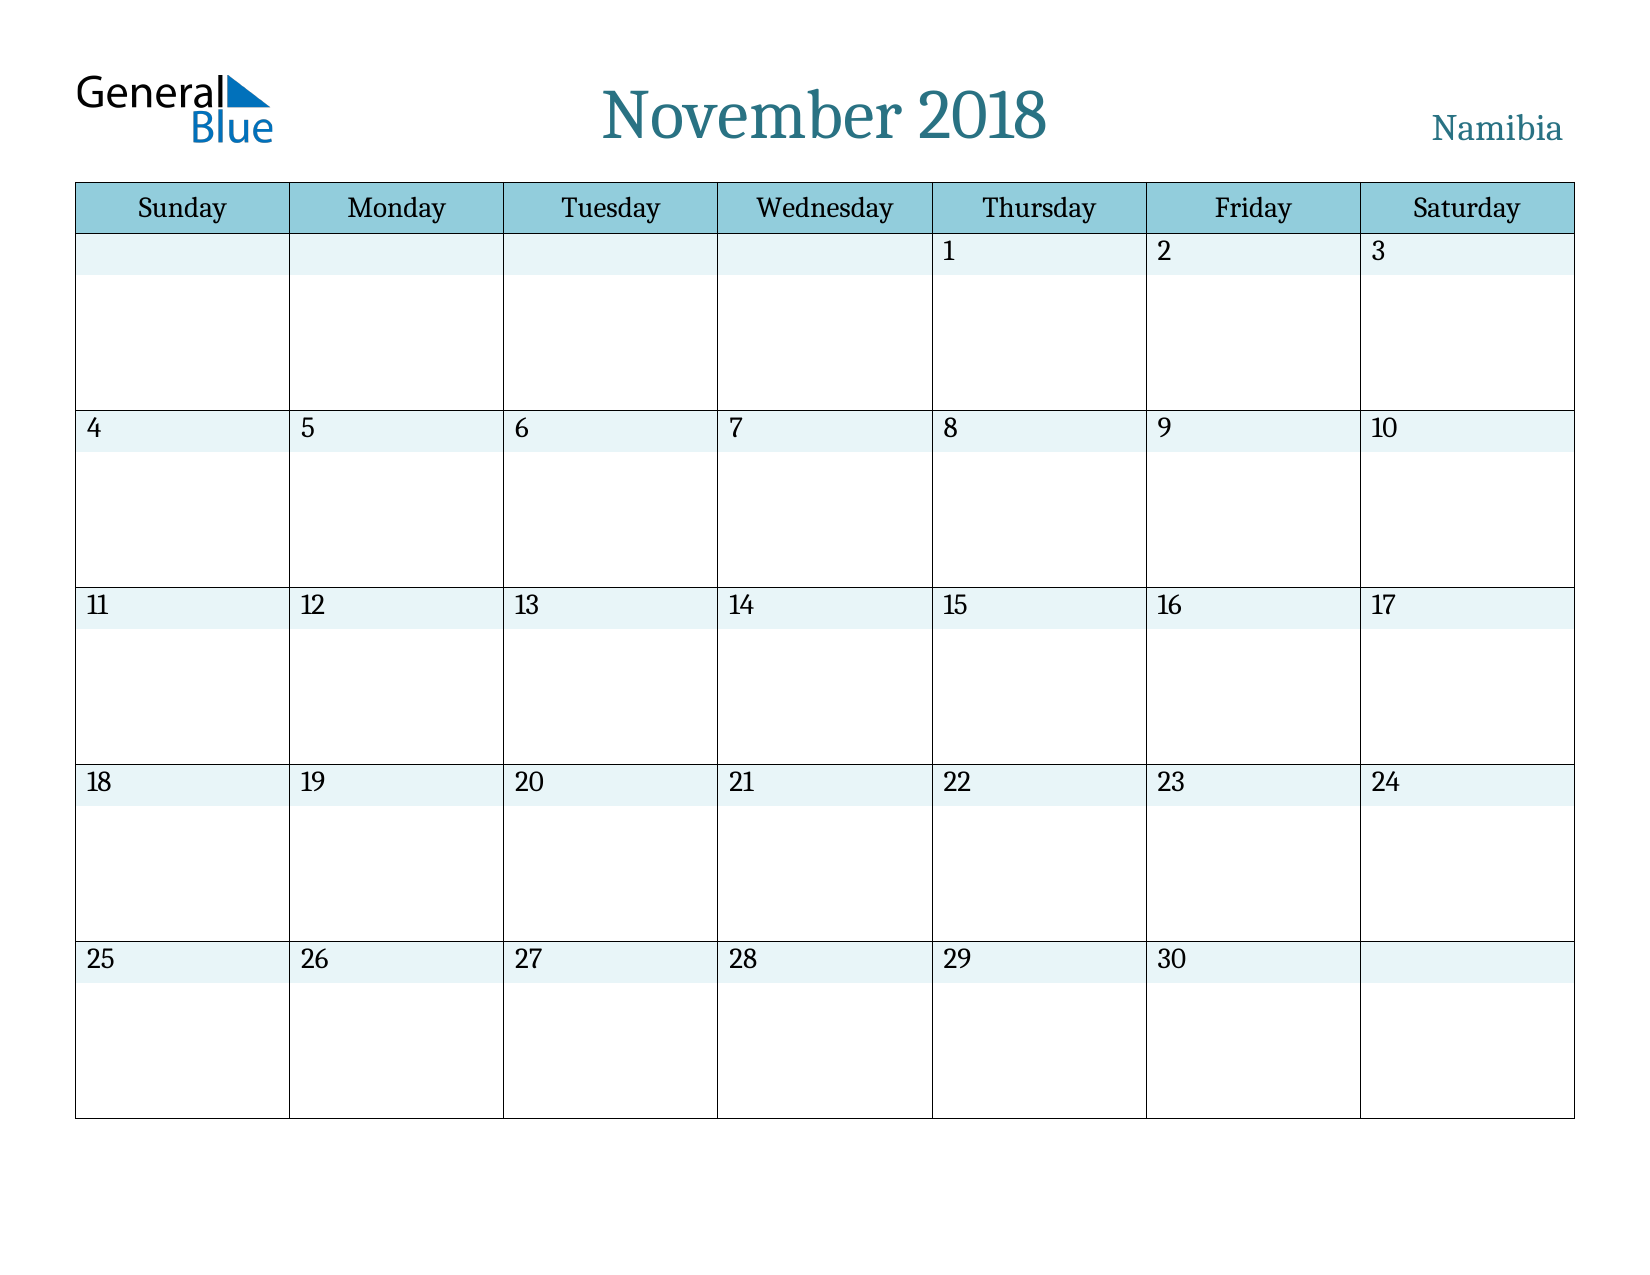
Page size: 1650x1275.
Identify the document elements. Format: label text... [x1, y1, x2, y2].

table_cell [933, 275, 1146, 410]
table_cell 20 [504, 765, 717, 806]
table_cell [718, 629, 932, 764]
table_cell [933, 983, 1146, 1118]
table_cell [290, 452, 503, 587]
table_cell 28 [718, 942, 932, 983]
table_cell 1 [933, 234, 1146, 275]
table_cell [504, 275, 717, 410]
table_cell 9 [1147, 411, 1360, 452]
table_cell 7 [718, 411, 932, 452]
table_cell [718, 452, 932, 587]
table_cell [718, 234, 932, 275]
table_cell [76, 234, 289, 275]
table_cell 2 [1147, 234, 1360, 275]
table_cell [1147, 275, 1360, 410]
table_cell [1361, 983, 1574, 1118]
table_cell [504, 806, 717, 941]
table_cell Friday [1147, 183, 1360, 233]
table_cell 22 [933, 765, 1146, 806]
table_cell 30 [1147, 942, 1360, 983]
table_cell [1147, 806, 1360, 941]
table_cell 21 [718, 765, 932, 806]
table_cell 27 [504, 942, 717, 983]
table_header November 2018 [504, 75, 1146, 182]
table_cell [76, 629, 289, 764]
table_cell [1147, 629, 1360, 764]
table_cell [1361, 629, 1574, 764]
table_cell [718, 983, 932, 1118]
table_cell 6 [504, 411, 717, 452]
table_cell 4 [76, 411, 289, 452]
table_cell [1147, 452, 1360, 587]
table_cell [76, 983, 289, 1118]
table_header Namibia [1146, 75, 1574, 182]
table_cell [76, 452, 289, 587]
table_cell 12 [290, 588, 503, 629]
table_cell 13 [504, 588, 717, 629]
table_cell 19 [290, 765, 503, 806]
table_cell [76, 275, 289, 410]
table_cell Saturday [1361, 183, 1574, 233]
table_cell 5 [290, 411, 503, 452]
table_cell Thursday [933, 183, 1146, 233]
table_cell [290, 275, 503, 410]
table_cell 17 [1361, 588, 1574, 629]
table_cell [504, 983, 717, 1118]
table_cell [1361, 942, 1574, 983]
table_cell [933, 629, 1146, 764]
table_cell 11 [76, 588, 289, 629]
table_cell 29 [933, 942, 1146, 983]
table_cell 15 [933, 588, 1146, 629]
table_cell [1361, 806, 1574, 941]
table_cell [290, 629, 503, 764]
table_cell 26 [290, 942, 503, 983]
table_cell [504, 629, 717, 764]
table_cell 10 [1361, 411, 1574, 452]
table_cell [1361, 275, 1574, 410]
table_cell 24 [1361, 765, 1574, 806]
table_cell Tuesday [504, 183, 717, 233]
table_cell Wednesday [718, 183, 932, 233]
table_cell [933, 806, 1146, 941]
table_cell [290, 983, 503, 1118]
table_cell [76, 806, 289, 941]
table_cell [718, 806, 932, 941]
table_cell [290, 806, 503, 941]
table_cell Sunday [76, 183, 289, 233]
table_cell [933, 452, 1146, 587]
table_cell [504, 234, 717, 275]
table_cell 16 [1147, 588, 1360, 629]
table_cell 25 [76, 942, 289, 983]
table_cell Monday [290, 183, 503, 233]
table_cell 8 [933, 411, 1146, 452]
table_cell [504, 452, 717, 587]
table_cell [1147, 983, 1360, 1118]
table_cell [718, 275, 932, 410]
picture [77, 75, 273, 143]
table_cell [1361, 452, 1574, 587]
table_cell 18 [76, 765, 289, 806]
table_cell 23 [1147, 765, 1360, 806]
table_cell [290, 234, 503, 275]
table_cell 3 [1361, 234, 1574, 275]
table_header [76, 75, 503, 182]
table_cell 14 [718, 588, 932, 629]
